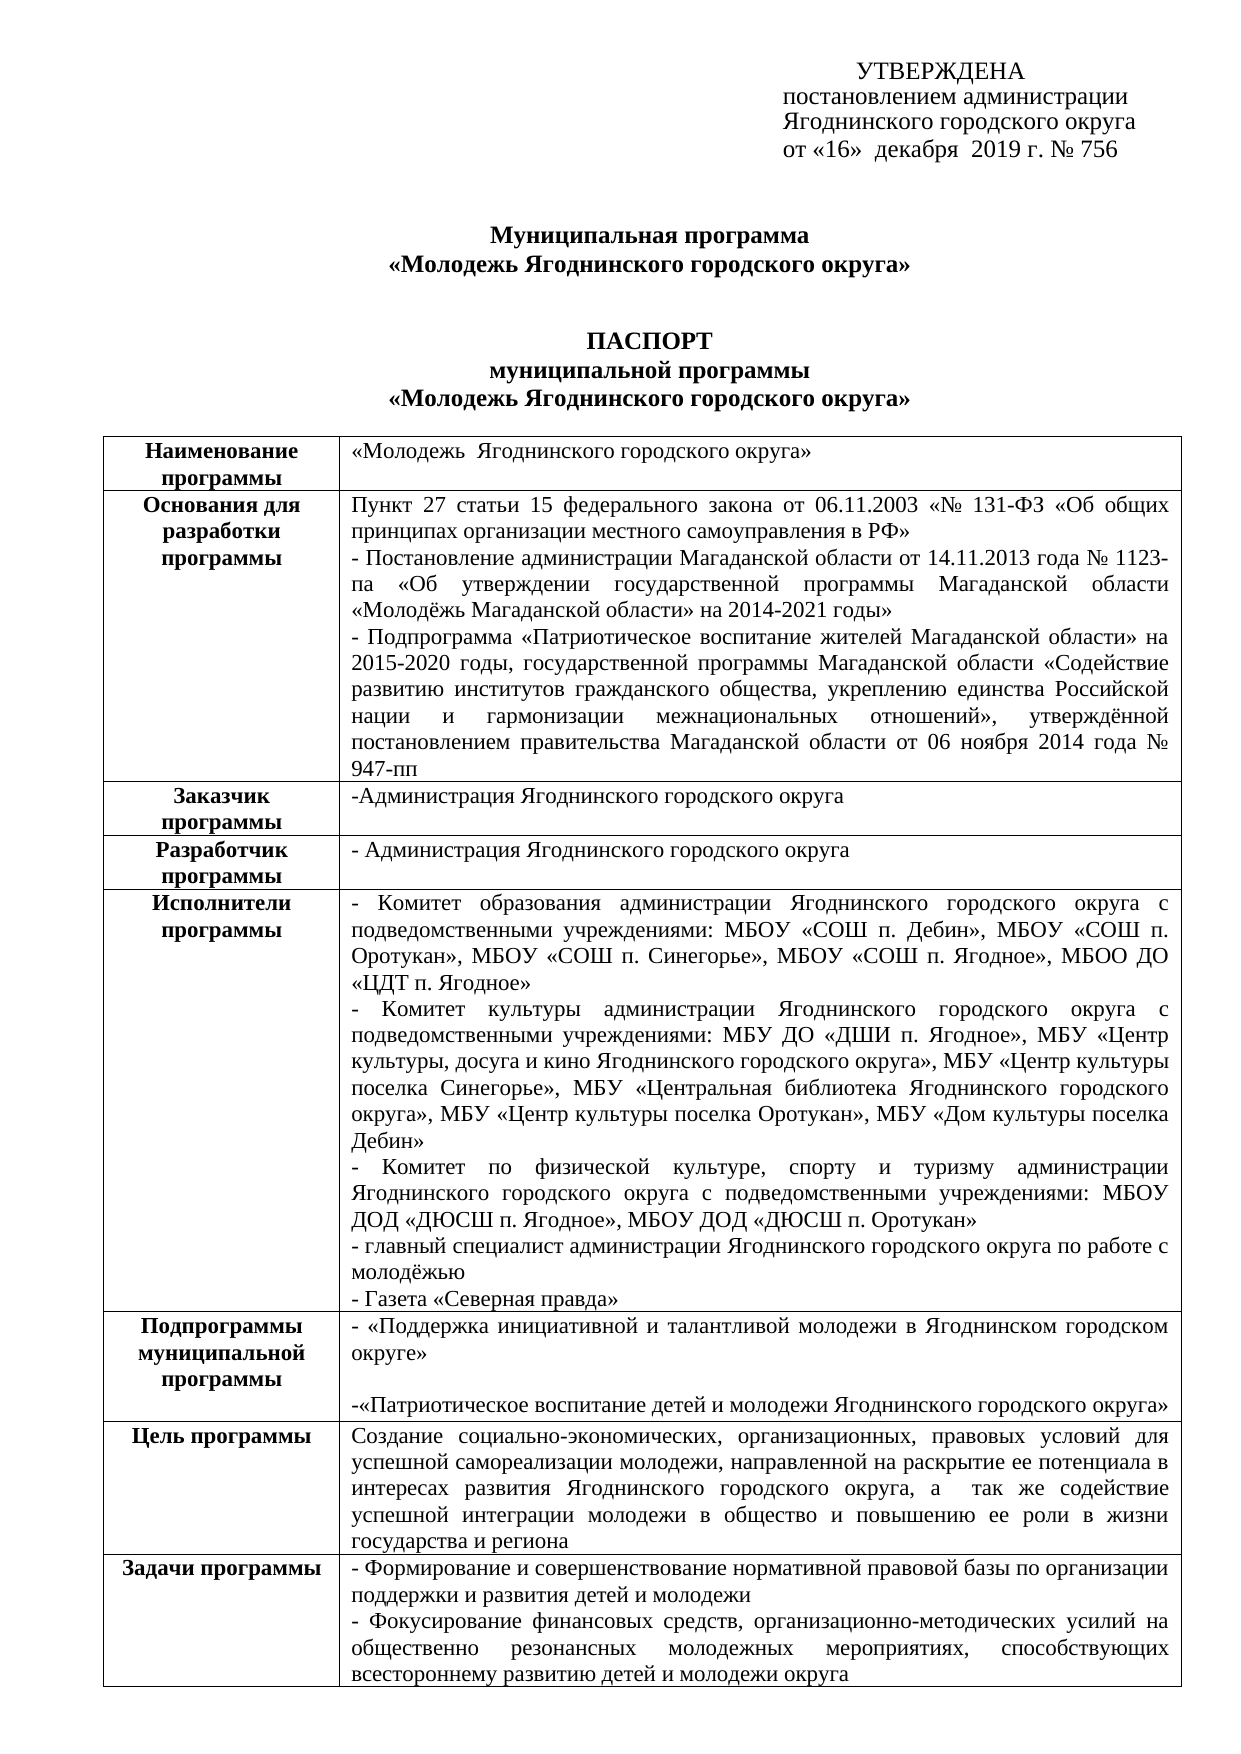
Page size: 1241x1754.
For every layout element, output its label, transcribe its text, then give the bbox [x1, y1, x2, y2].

table_cell Создание социально-экономических, организационных, правовых условий для успешной самореализации молодежи, направленной на раскрытие ее потенциала в интересах развития Ягоднинского городского округа, а так же содействие успешной интеграции молодежи в общество и повышению ее роли в жизни государства и региона [340, 1422, 1181, 1553]
table_cell Исполнители программы [104, 890, 339, 1311]
text «Молодежь Ягоднинского городского округа» [118, 249, 1181, 278]
text «Молодежь Ягоднинского городского округа» [118, 383, 1181, 412]
text Муниципальная программа [118, 220, 1181, 249]
text муниципальной программы [118, 355, 1181, 383]
text от «16» декабря 2019 г. № 756 [783, 134, 1181, 163]
text Ягоднинского городского округа [783, 109, 1181, 134]
table_cell Цель программы [104, 1422, 339, 1553]
table_cell Основания для разработки программы [104, 491, 339, 781]
table_cell - Администрация Ягоднинского городского округа [340, 836, 1181, 888]
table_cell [340, 1555, 1181, 1686]
table_header «Молодежь Ягоднинского городского округа» [340, 437, 1181, 490]
table_header Наименование программы [104, 437, 339, 490]
table_cell Заказчик программы [104, 782, 339, 835]
text ПАСПОРТ [118, 326, 1181, 355]
table_cell Пункт 27 статьи 15 федерального закона от 06.11.2003 «№ 131-ФЗ «Об общих принципах организации местного самоуправления в РФ» - Постановление администрации Магаданской области от 14.11.2013 года № 1123-па «Об утверждении государственной программы Магаданской области «Молодёжь Магаданской области» на 2014-2021 годы» - Подпрограмма «Патриотическое воспитание жителей Магаданской области» на 2015-2020 годы, государственной программы Магаданской области «Содействие развитию институтов гражданского общества, укреплению единства Российской нации и гармонизации межнациональных отношений», утверждённой постановлением правительства Магаданской области от 06 ноября 2014 года № 947-пп [340, 491, 1181, 781]
table_cell Разработчик программы [104, 836, 339, 888]
text постановлением администрации [783, 84, 1181, 109]
text УТВЕРЖДЕНА [856, 59, 1181, 84]
table_cell - Комитет образования администрации Ягоднинского городского округа с подведомственными учреждениями: МБОУ «СОШ п. Дебин», МБОУ «СОШ п. Оротукан», МБОУ «СОШ п. Синегорье», МБОУ «СОШ п. Ягодное», МБОО ДО «ЦДТ п. Ягодное» - Комитет культуры администрации Ягоднинского городского округа с подведомственными учреждениями: МБУ ДО «ДШИ п. Ягодное», МБУ «Центр культуры, досуга и кино Ягоднинского городского округа», МБУ «Центр культуры поселка Синегорье», МБУ «Центральная библиотека Ягоднинского городского округа», МБУ «Центр культуры поселка Оротукан», МБУ «Дом культуры поселка Дебин» - Комитет по физической культуре, спорту и туризму администрации Ягоднинского городского округа с подведомственными учреждениями: МБОУ ДОД «ДЮСШ п. Ягодное», МБОУ ДОД «ДЮСШ п. Оротукан» - главный специалист администрации Ягоднинского городского округа по работе с молодёжью - Газета «Северная правда» [340, 890, 1181, 1311]
table_cell Задачи программы [104, 1555, 339, 1686]
table_cell -Администрация Ягоднинского городского округа [340, 782, 1181, 835]
table_cell Подпрограммы муниципальной программы [104, 1312, 339, 1421]
table_cell - «Поддержка инициативной и талантливой молодежи в Ягоднинском городском округе» -«Патриотическое воспитание детей и молодежи Ягоднинского городского округа» [340, 1312, 1181, 1421]
